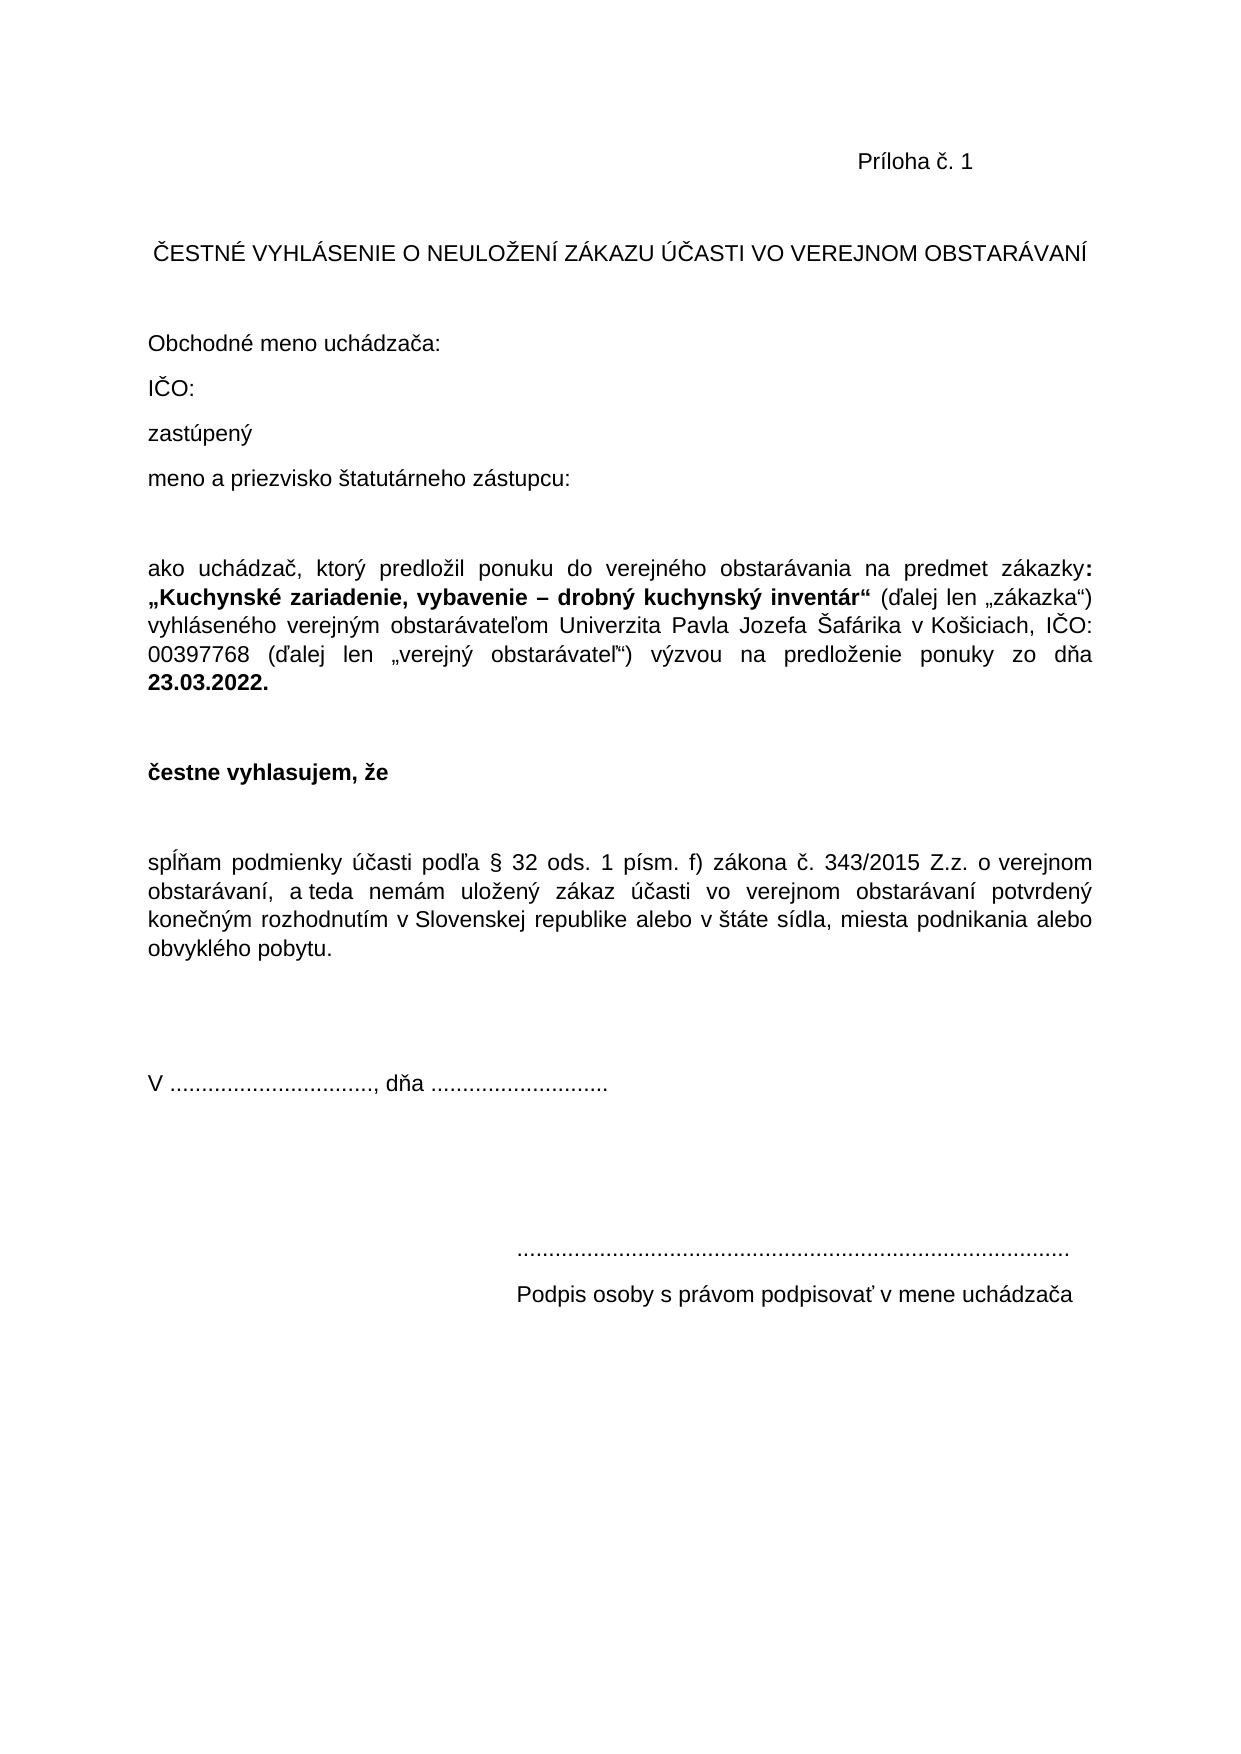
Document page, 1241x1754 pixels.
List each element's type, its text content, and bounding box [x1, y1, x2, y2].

text IČO: [148, 375, 1093, 401]
text V ................................, dňa ............................ [148, 1070, 1093, 1096]
text čestne vyhlasujem, že [148, 759, 1093, 786]
text ako uchádzač, ktorý predložil ponuku do verejného obstarávania na predmet zákazky: „Kuchynské zariadenie, vybavenie – drobný kuchynský inventár“ (ďalej len „zákazka“) vyhláseného verejným obstarávateľom Univerzita Pavla Jozefa Šafárika v Košiciach, IČO: 00397768 (ďalej len „verejný obstarávateľ“) výzvou na predloženie ponuky zo dňa 23.03.2022. [148, 555, 1093, 695]
text ČESTNÉ VYHLÁSENIE O NEULOŽENÍ ZÁKAZU ÚČASTI VO VEREJNOM OBSTARÁVANÍ [148, 239, 1093, 266]
text zastúpený [148, 420, 1093, 446]
text meno a priezvisko štatutárneho zástupcu: [148, 465, 1093, 491]
text Príloha č. 1 [148, 148, 1093, 174]
text Podpis osoby s právom podpisovať v mene uchádzača [148, 1281, 1093, 1307]
text spĺňam podmienky účasti podľa § 32 ods. 1 písm. f) zákona č. 343/2015 Z.z. o verejnom obstarávaní, a teda nemám uložený zákaz účasti vo verejnom obstarávaní potvrdený konečným rozhodnutím v Slovenskej republike alebo v štáte sídla, miesta podnikania alebo obvyklého pobytu. [148, 849, 1093, 961]
text Obchodné meno uchádzača: [148, 330, 1093, 356]
text ....................................................................................... [221, 1205, 1093, 1262]
